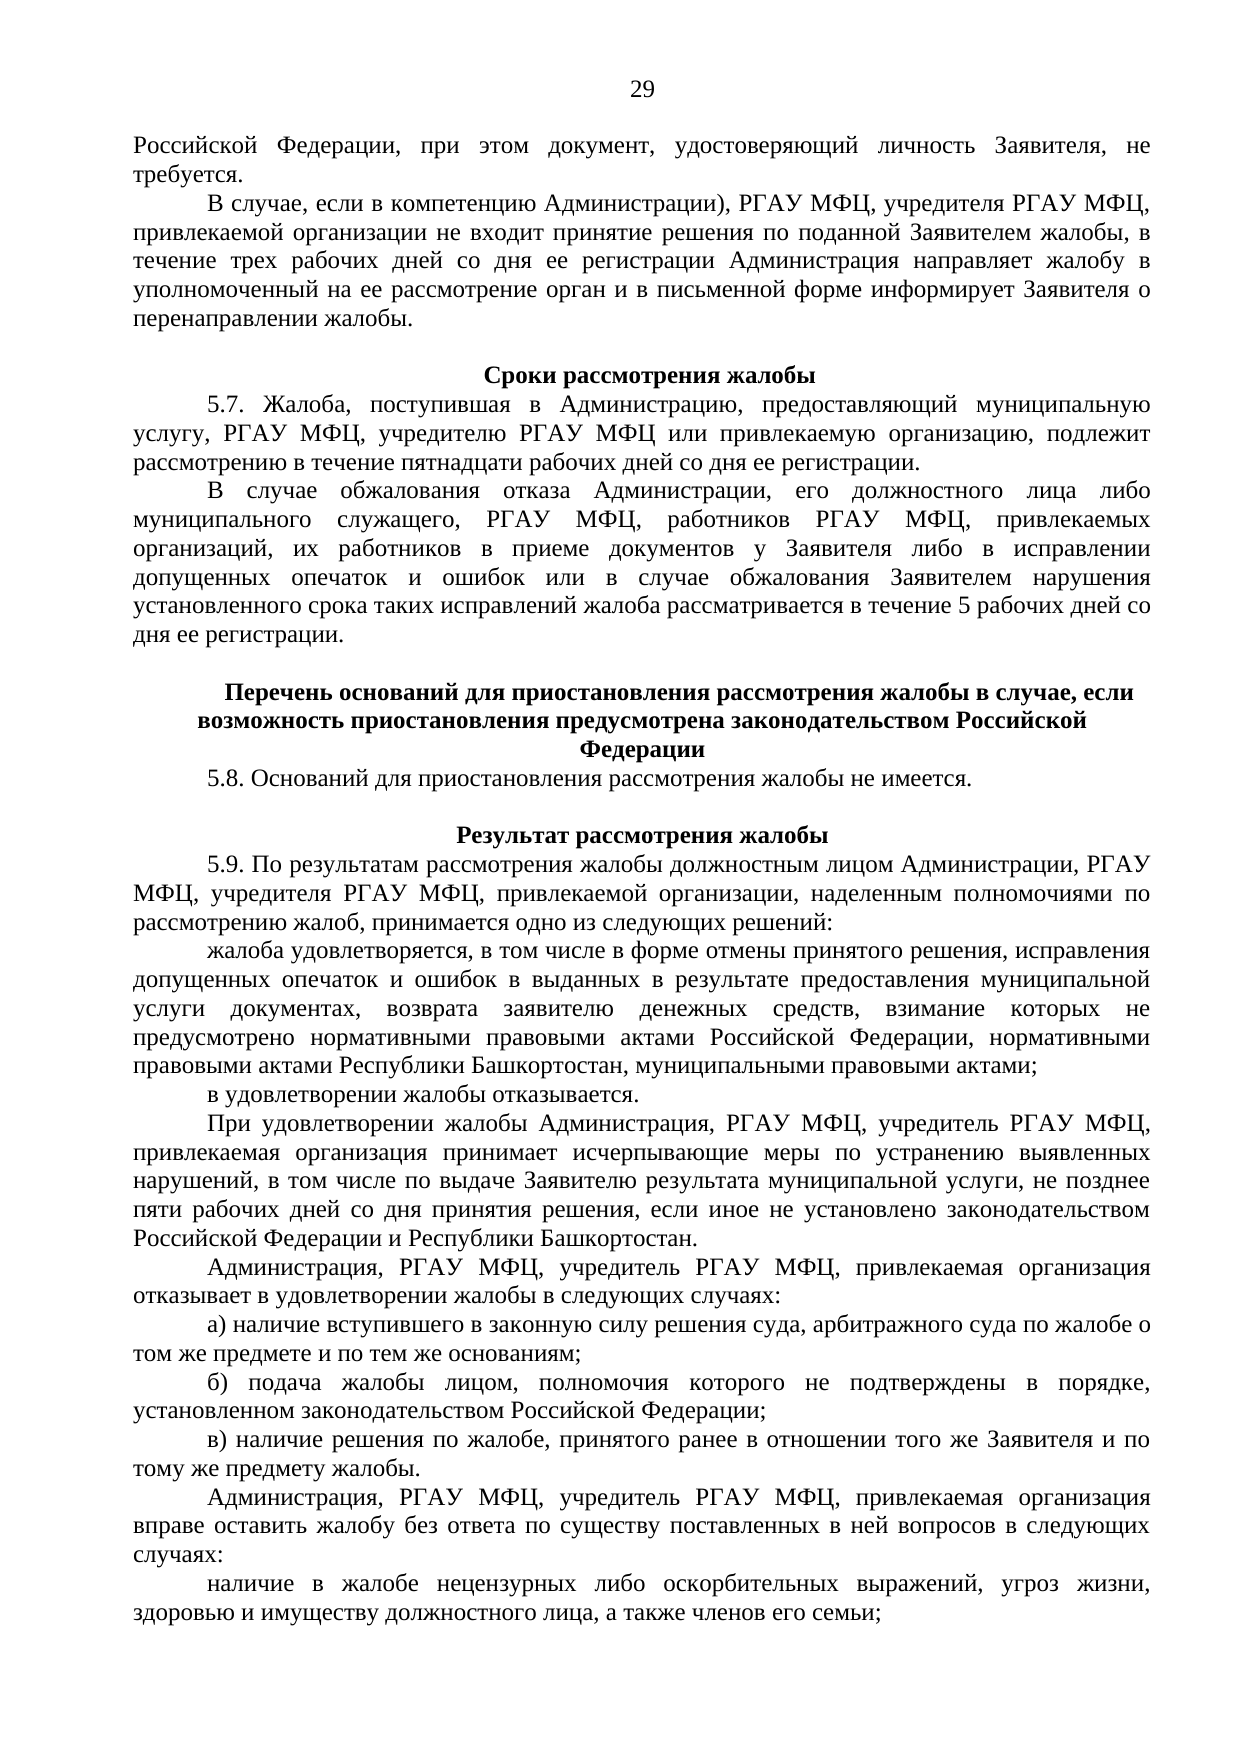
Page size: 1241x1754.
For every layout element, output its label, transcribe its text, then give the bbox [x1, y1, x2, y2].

text При удовлетворении жалобы Администрация, РГАУ МФЦ, учредитель РГАУ МФЦ, привлекаемая организация принимает исчерпывающие меры по устранению выявленных нарушений, в том числе по выдаче Заявителю результата муниципальной услуги, не позднее пяти рабочих дней со дня принятия решения, если иное не установлено законодательством Российской Федерации и Республики Башкортостан. [133, 1108, 1152, 1252]
text наличие в жалобе нецензурных либо оскорбительных выражений, угроз жизни, здоровью и имуществу должностного лица, а также членов его семьи; [133, 1568, 1152, 1626]
text в) наличие решения по жалобе, принятого ранее в отношении того же Заявителя и по тому же предмету жалобы. [133, 1424, 1152, 1482]
text жалоба удовлетворяется, в том числе в форме отмены принятого решения, исправления допущенных опечаток и ошибок в выданных в результате предоставления муниципальной услуги документах, возврата заявителю денежных средств, взимание которых не предусмотрено нормативными правовыми актами Российской Федерации, нормативными правовыми актами Республики Башкортостан, муниципальными правовыми актами; [133, 936, 1152, 1079]
text а) наличие вступившего в законную силу решения суда, арбитражного суда по жалобе о том же предмете и по тем же основаниям; [133, 1309, 1152, 1367]
text Сроки рассмотрения жалобы [133, 361, 1152, 389]
text 5.7. Жалоба, поступившая в Администрацию, предоставляющий муниципальную услугу, РГАУ МФЦ, учредителю РГАУ МФЦ или привлекаемую организацию, подлежит рассмотрению в течение пятнадцати рабочих дней со дня ее регистрации. [133, 389, 1152, 476]
text В случае, если в компетенцию Администрации), РГАУ МФЦ, учредителя РГАУ МФЦ, привлекаемой организации не входит принятие решения по поданной Заявителем жалобы, в течение трех рабочих дней со дня ее регистрации Администрация направляет жалобу в уполномоченный на ее рассмотрение орган и в письменной форме информирует Заявителя о перенаправлении жалобы. [133, 188, 1152, 332]
text Администрация, РГАУ МФЦ, учредитель РГАУ МФЦ, привлекаемая организация вправе оставить жалобу без ответа по существу поставленных в ней вопросов в следующих случаях: [133, 1482, 1152, 1568]
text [133, 131, 1152, 188]
text Перечень оснований для приостановления рассмотрения жалобы в случае, если возможность приостановления предусмотрена законодательством Российской Федерации [133, 677, 1152, 763]
text Результат рассмотрения жалобы [133, 821, 1152, 849]
text В случае обжалования отказа Администрации, его должностного лица либо муниципального служащего, РГАУ МФЦ, работников РГАУ МФЦ, привлекаемых организаций, их работников в приеме документов у Заявителя либо в исправлении допущенных опечаток и ошибок или в случае обжалования Заявителем нарушения установленного срока таких исправлений жалоба рассматривается в течение 5 рабочих дней со дня ее регистрации. [133, 476, 1152, 648]
text б) подача жалобы лицом, полномочия которого не подтверждены в порядке, установленном законодательством Российской Федерации; [133, 1367, 1152, 1424]
text в удовлетворении жалобы отказывается. [133, 1079, 1152, 1108]
text 5.9. По результатам рассмотрения жалобы должностным лицом Администрации, РГАУ МФЦ, учредителя РГАУ МФЦ, привлекаемой организации, наделенным полномочиями по рассмотрению жалоб, принимается одно из следующих решений: [133, 849, 1152, 936]
text 5.8. Оснований для приостановления рассмотрения жалобы не имеется. [133, 763, 1152, 792]
text Администрация, РГАУ МФЦ, учредитель РГАУ МФЦ, привлекаемая организация отказывает в удовлетворении жалобы в следующих случаях: [133, 1252, 1152, 1309]
